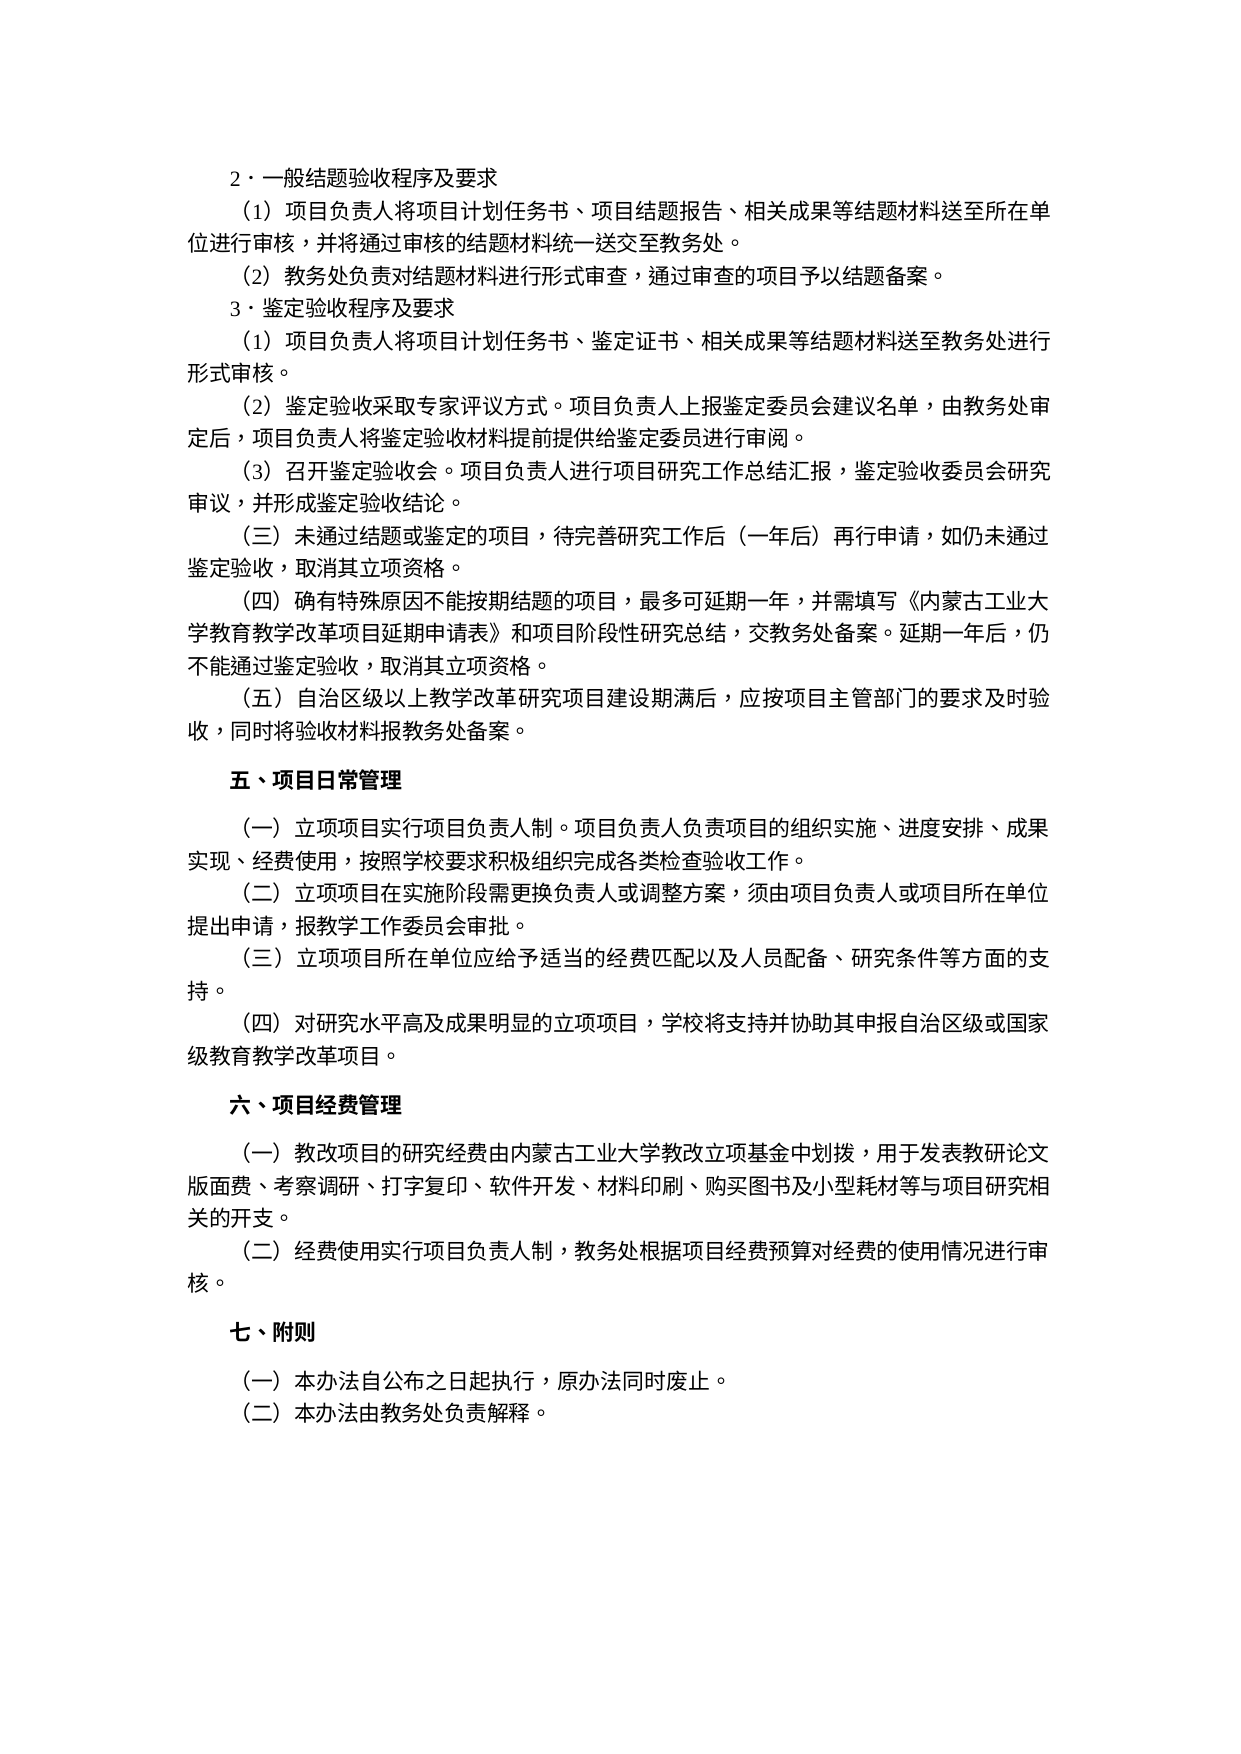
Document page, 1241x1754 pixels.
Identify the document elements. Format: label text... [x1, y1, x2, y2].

text 2．一般结题验收程序及要求 [187, 162, 1053, 194]
text （五）自治区级以上教学改革研究项目建设期满后，应按项目主管部门的要求及时验收，同时将验收材料报教务处备案。 [187, 682, 1053, 747]
text （一）教改项目的研究经费由内蒙古工业大学教改立项基金中划拨，用于发表教研论文版面费、考察调研、打字复印、软件开发、材料印刷、购买图书及小型耗材等与项目研究相关的开支。 [187, 1137, 1053, 1234]
text （四）对研究水平高及成果明显的立项项目，学校将支持并协助其申报自治区级或国家级教育教学改革项目。 [187, 1007, 1053, 1072]
text （2）鉴定验收采取专家评议方式。项目负责人上报鉴定委员会建议名单，由教务处审定后，项目负责人将鉴定验收材料提前提供给鉴定委员进行审阅。 [187, 389, 1053, 454]
text （二）立项项目在实施阶段需更换负责人或调整方案，须由项目负责人或项目所在单位提出申请，报教学工作委员会审批。 [187, 877, 1053, 942]
text 七、附则 [187, 1316, 1053, 1348]
text （一）立项项目实行项目负责人制。项目负责人负责项目的组织实施、进度安排、成果实现、经费使用，按照学校要求积极组织完成各类检查验收工作。 [187, 812, 1053, 877]
text （三）立项项目所在单位应给予适当的经费匹配以及人员配备、研究条件等方面的支持。 [187, 942, 1053, 1007]
text （3）召开鉴定验收会。项目负责人进行项目研究工作总结汇报，鉴定验收委员会研究审议，并形成鉴定验收结论。 [187, 454, 1053, 519]
text （2）教务处负责对结题材料进行形式审查，通过审查的项目予以结题备案。 [187, 259, 1053, 292]
text 3．鉴定验收程序及要求 [187, 292, 1053, 324]
text 五、项目日常管理 [187, 763, 1053, 796]
text （三）未通过结题或鉴定的项目，待完善研究工作后（一年后）再行申请，如仍未通过鉴定验收，取消其立项资格。 [187, 519, 1053, 584]
text （四）确有特殊原因不能按期结题的项目，最多可延期一年，并需填写《内蒙古工业大学教育教学改革项目延期申请表》和项目阶段性研究总结，交教务处备案。延期一年后，仍不能通过鉴定验收，取消其立项资格。 [187, 584, 1053, 682]
text （一）本办法自公布之日起执行，原办法同时废止。 [187, 1364, 1053, 1397]
text （二）本办法由教务处负责解释。 [187, 1397, 1053, 1429]
text （二）经费使用实行项目负责人制，教务处根据项目经费预算对经费的使用情况进行审核。 [187, 1234, 1053, 1299]
text （1）项目负责人将项目计划任务书、鉴定证书、相关成果等结题材料送至教务处进行形式审核。 [187, 324, 1053, 389]
text （1）项目负责人将项目计划任务书、项目结题报告、相关成果等结题材料送至所在单位进行审核，并将通过审核的结题材料统一送交至教务处。 [187, 194, 1053, 259]
text 六、项目经费管理 [187, 1088, 1053, 1121]
